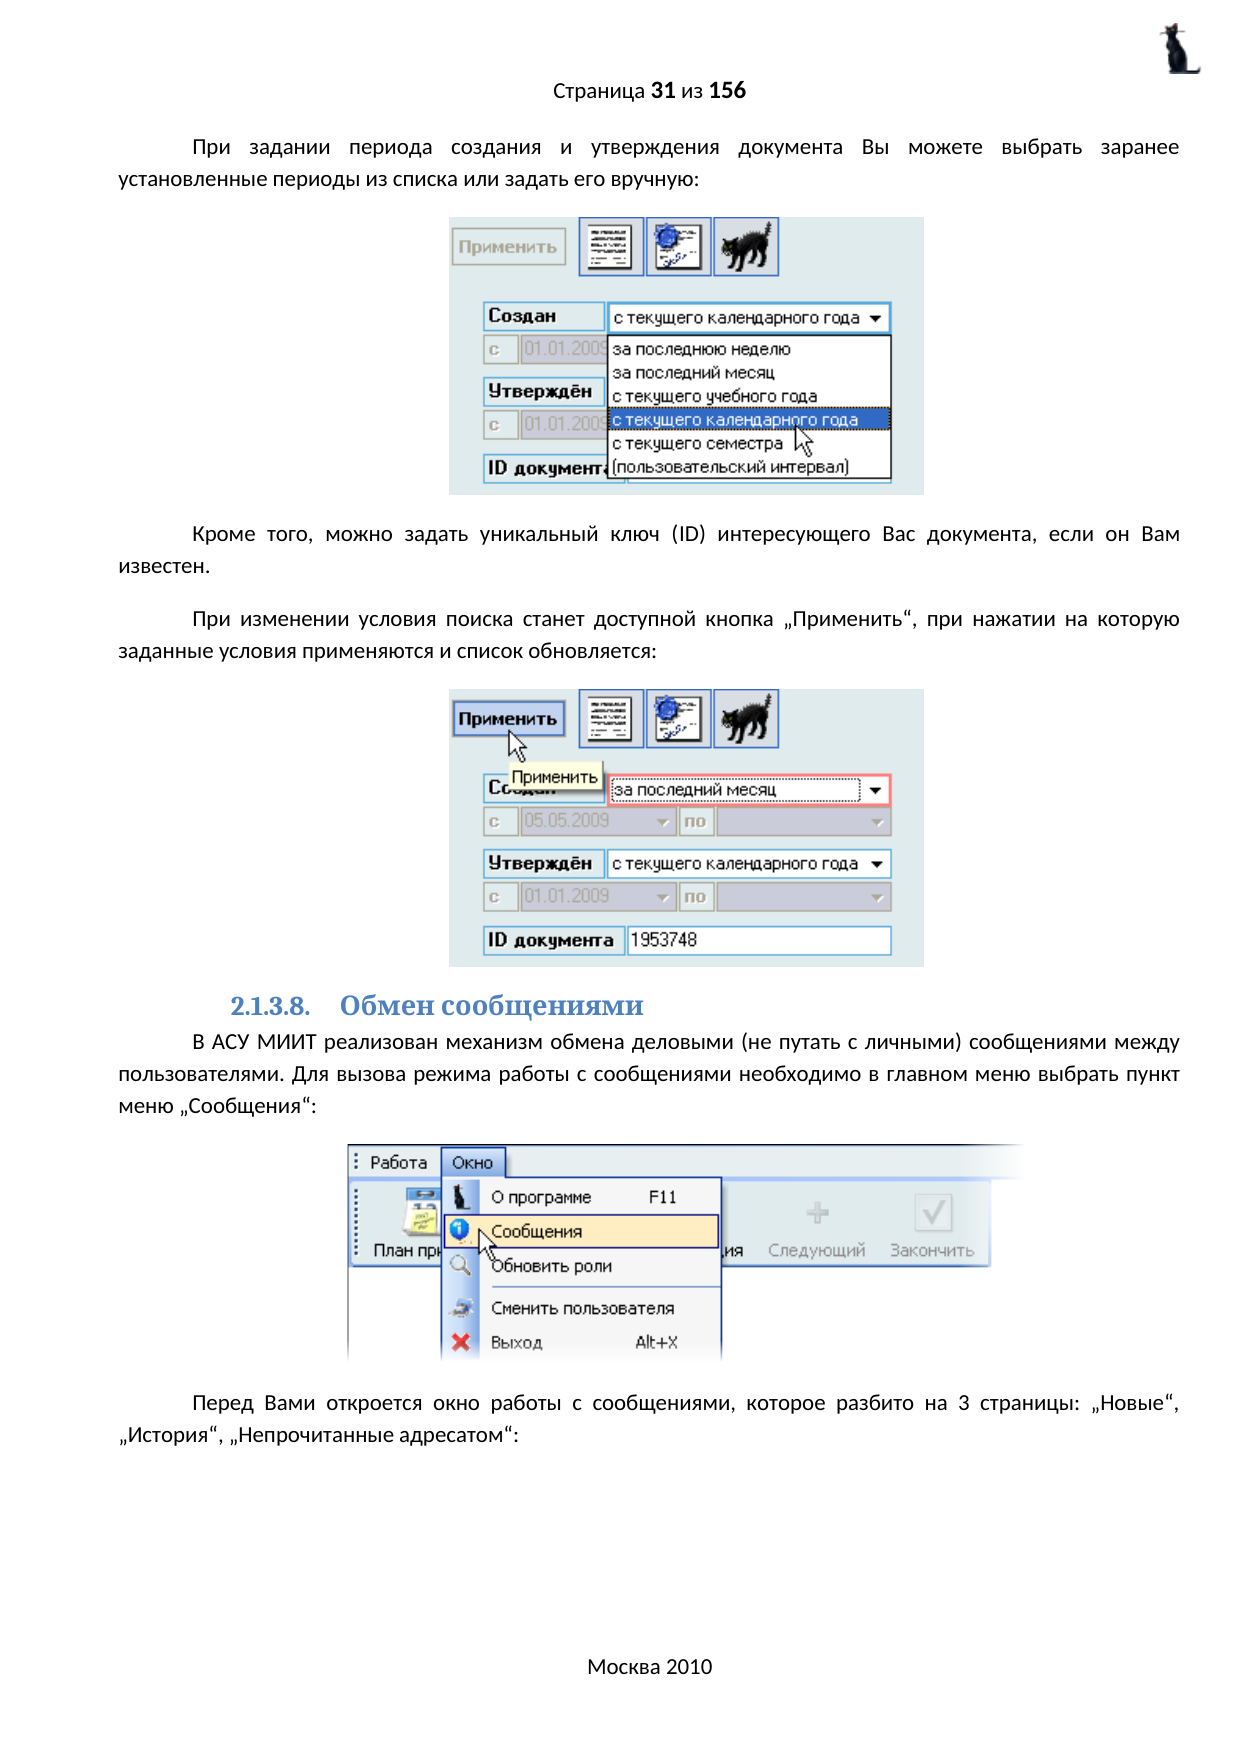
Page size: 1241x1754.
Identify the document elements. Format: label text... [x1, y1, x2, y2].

text Кроме того, можно задать уникальный ключ (ID) интересующего Вас документа, если он Вам известен. [118, 519, 1181, 579]
picture [347, 1144, 1026, 1363]
picture [449, 689, 924, 967]
subtitle Обмен сообщениями [231, 991, 1181, 1022]
picture [449, 217, 924, 495]
picture [1154, 23, 1205, 74]
text При изменении условия поиска станет доступной кнопка „Применить“, при нажатии на которую заданные условия применяются и список обновляется: [118, 604, 1181, 664]
text При задании периода создания и утверждения документа Вы можете выбрать заранее установленные периоды из списка или задать его вручную: [118, 132, 1181, 193]
text Перед Вами откроется окно работы с сообщениями, которое разбито на 3 страницы: „Новые“, „История“, „Непрочитанные адресатом“: [118, 1388, 1181, 1448]
text В АСУ МИИТ реализован механизм обмена деловыми (не путать с личными) сообщениями между пользователями. Для вызова режима работы с сообщениями необходимо в главном меню выбрать пункт меню „Сообщения“: [118, 1027, 1181, 1119]
